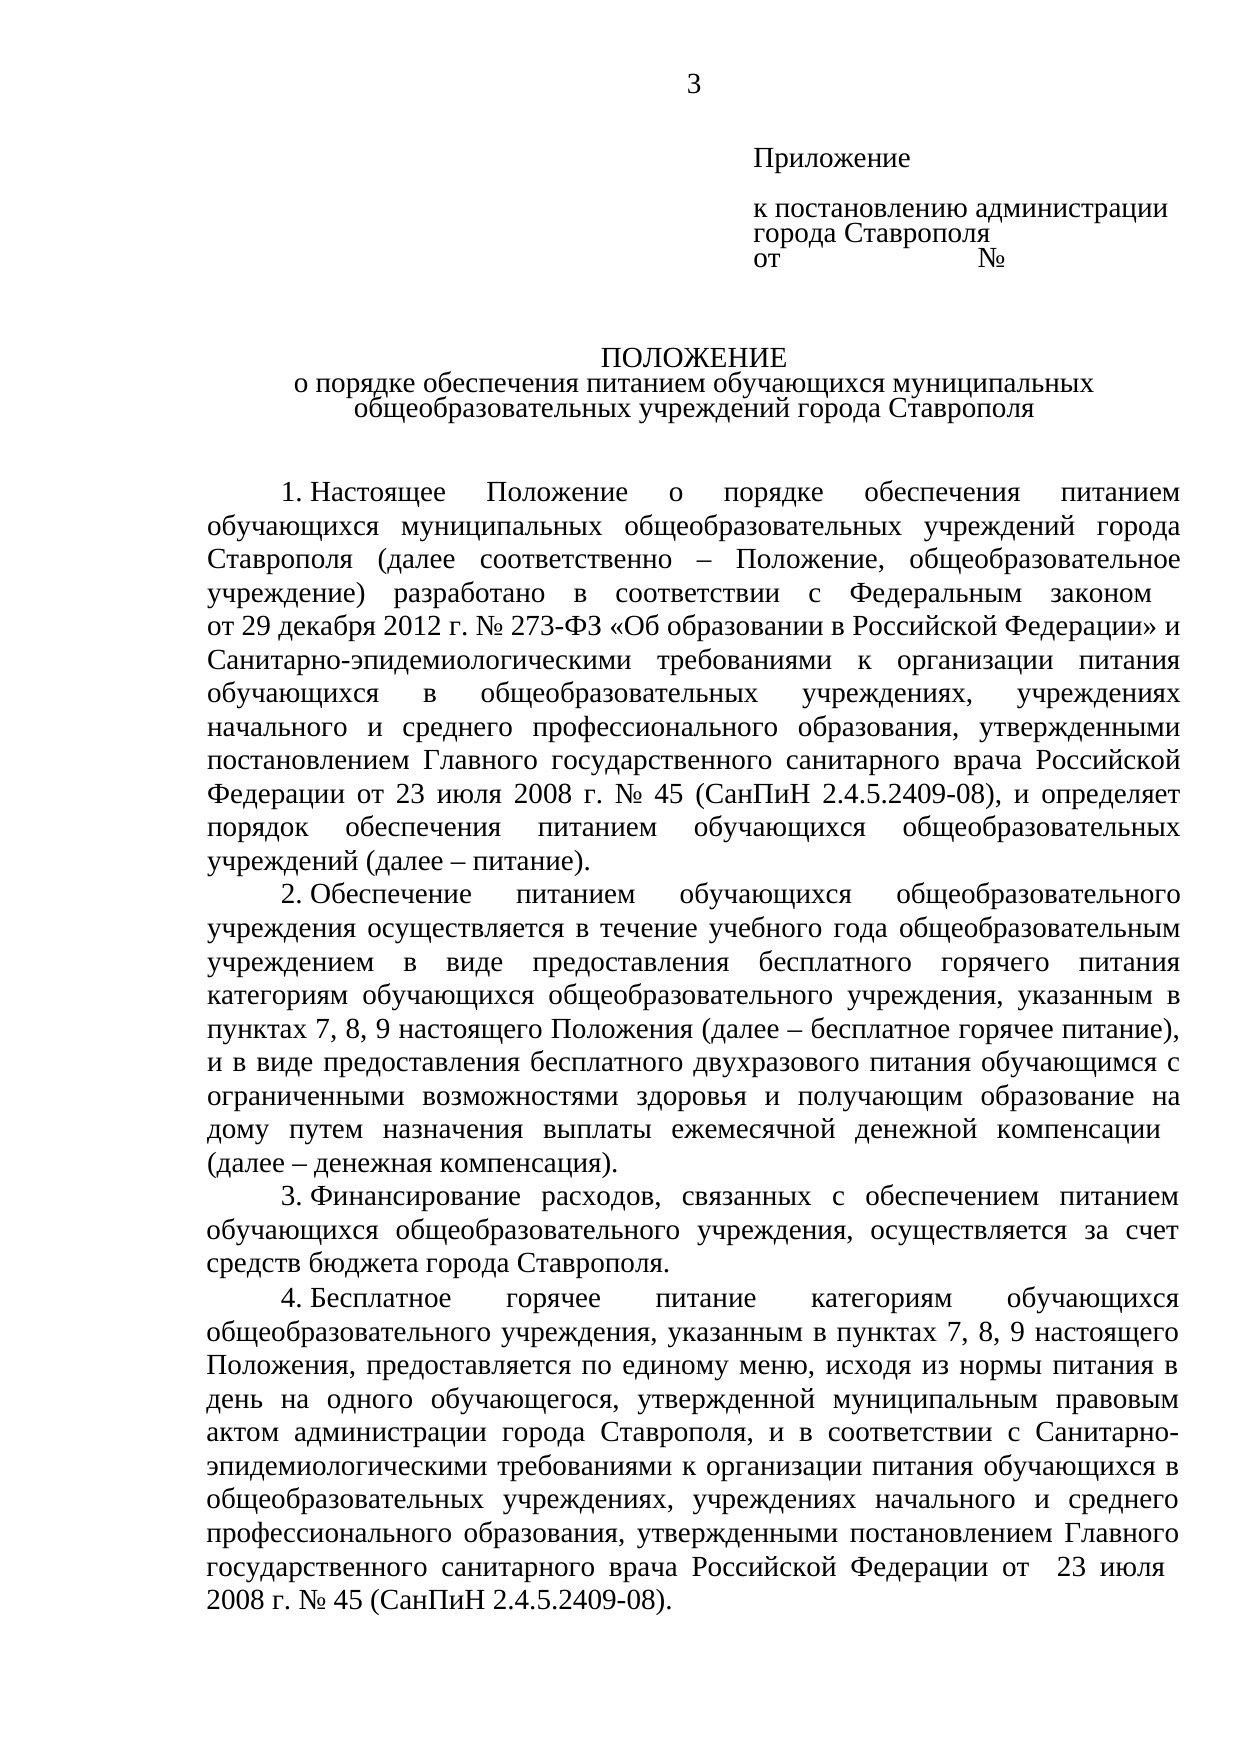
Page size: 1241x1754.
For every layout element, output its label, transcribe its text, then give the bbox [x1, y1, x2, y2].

text к постановлению администрации [207, 198, 1181, 223]
text 2. Обеспечение питанием обучающихся общеобразовательного учреждения осуществляется в течение учебного года общеобразовательным учреждением в виде предоставления бесплатного горячего питания категориям обучающихся общеобразовательного учреждения, указанным в пунктах 7, 8, 9 настоящего Положения (далее – бесплатное горячее питание), и в виде предоставления бесплатного двухразового питания обучающимся с ограниченными возможностями здоровья и получающим образование на дому путем назначения выплаты ежемесячной денежной компенсации (далее – денежная компенсация). [207, 877, 1181, 1178]
text Приложение [207, 148, 1181, 173]
text 3. Финансирование расходов, связанных с обеспечением питанием обучающихся общеобразовательного учреждения, осуществляется за счет средств бюджета города Ставрополя. [206, 1178, 1180, 1279]
text о порядке обеспечения питанием обучающихся муниципальных общеобразовательных учреждений города Ставрополя [207, 373, 1181, 423]
text города Ставрополя [207, 223, 1181, 248]
text 4. Бесплатное горячее питание категориям обучающихся общеобразовательного учреждения, указанным в пунктах 7, 8, 9 настоящего Положения, предоставляется по единому меню, исходя из нормы питания в день на одного обучающегося, утвержденной муниципальным правовым актом администрации города Ставрополя, и в соответствии с Санитарно-эпидемиологическими требованиями к организации питания обучающихся в общеобразовательных учреждениях, учреждениях начального и среднего профессионального образования, утвержденными постановлением Главного государственного санитарного врача Российской Федерации от 23 июля 2008 г. № 45 (СанПиН 2.4.5.2409-08). [206, 1280, 1180, 1616]
text 1. Настоящее Положение о порядке обеспечения питанием обучающихся муниципальных общеобразовательных учреждений города Ставрополя (далее соответственно – Положение, общеобразовательное учреждение) разработано в соответствии с Федеральным законом от 29 декабря 2012 г. № 273-ФЗ «Об образовании в Российской Федерации» и Санитарно-эпидемиологическими требованиями к организации питания обучающихся в общеобразовательных учреждениях, учреждениях начального и среднего профессионального образования, утвержденными постановлением Главного государственного санитарного врача Российской Федерации от 23 июля 2008 г. № 45 (СанПиН 2.4.5.2409-08), и определяет порядок обеспечения питанием обучающихся общеобразовательных учреждений (далее – питание). [207, 474, 1181, 877]
text от № [207, 248, 1181, 273]
text ПОЛОЖЕНИЕ [207, 348, 1181, 373]
